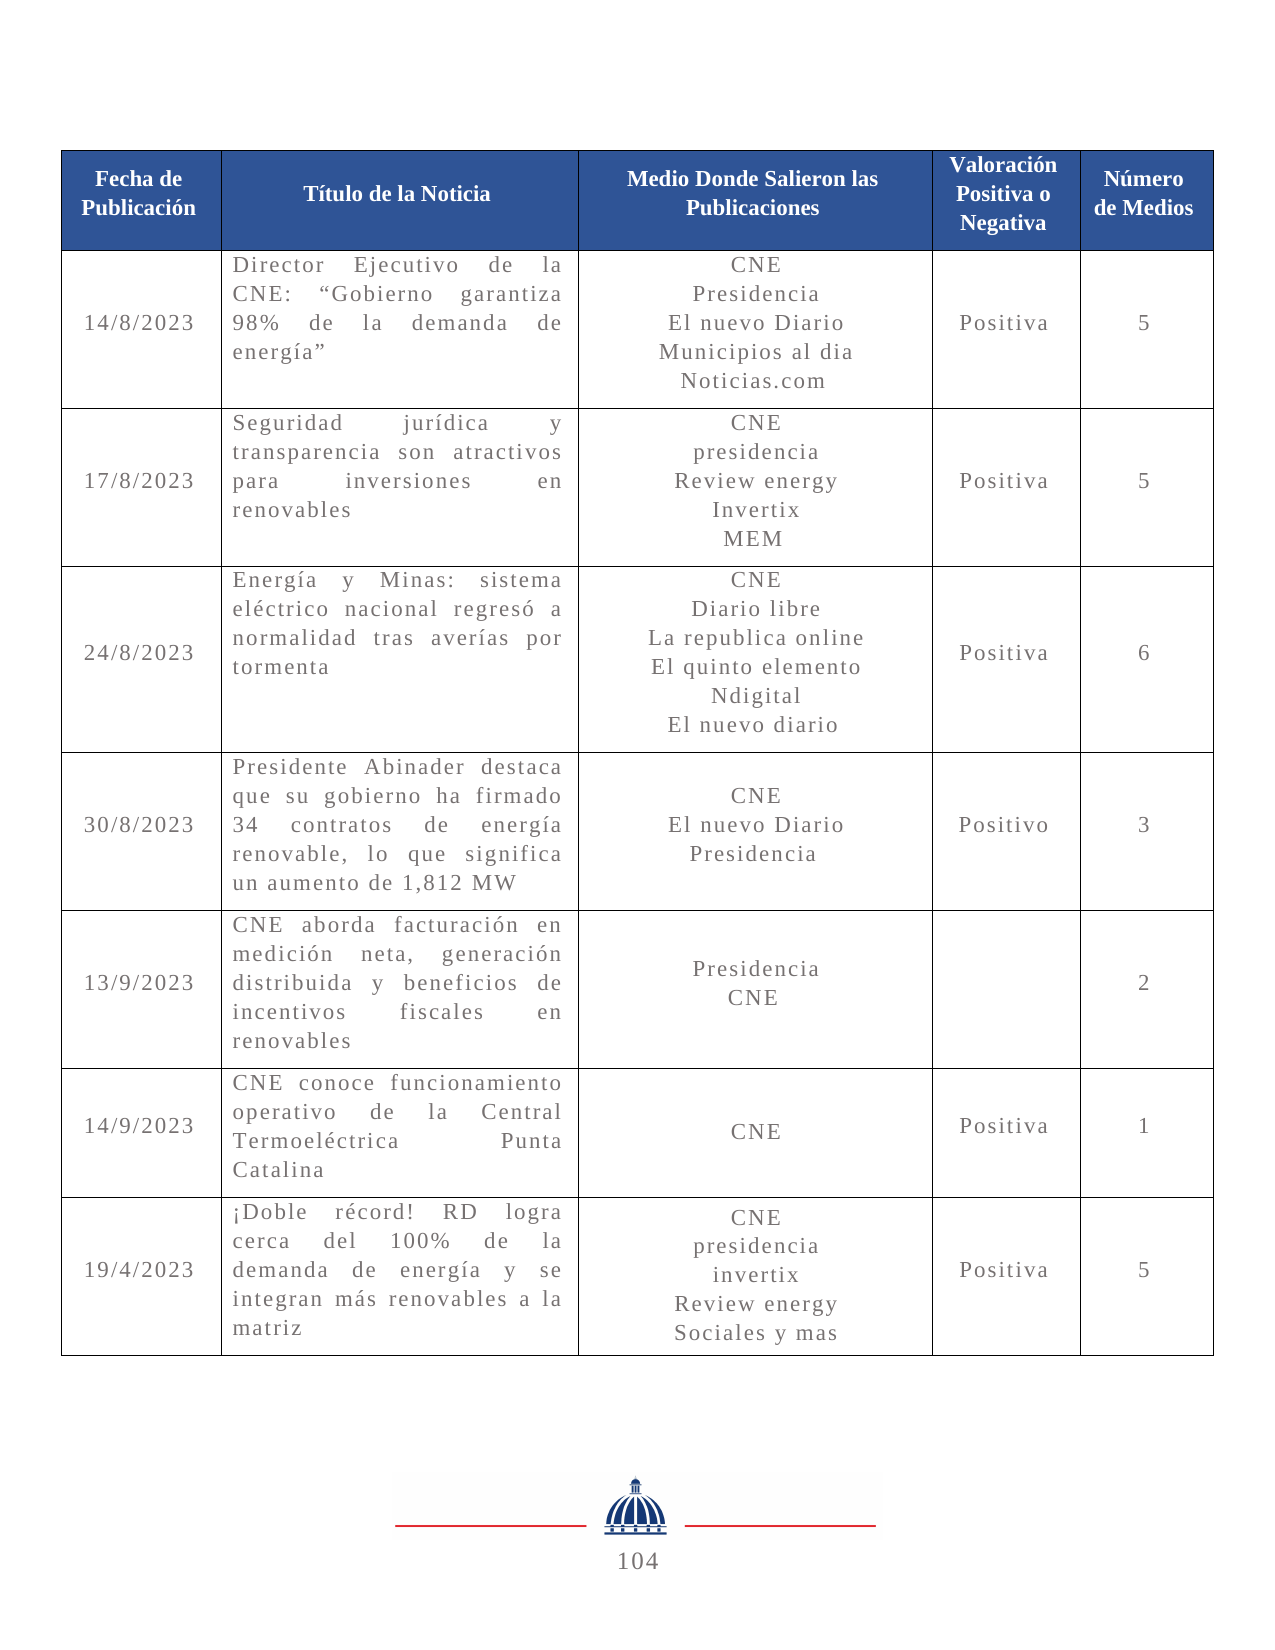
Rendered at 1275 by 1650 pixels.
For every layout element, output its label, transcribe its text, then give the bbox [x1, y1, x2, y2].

table_header Medio Donde Salieron las Publicaciones [579, 151, 932, 250]
table_header Número de Medios [1081, 151, 1213, 250]
table_cell 5 [1081, 409, 1213, 566]
table_header Fecha de Publicación [62, 151, 221, 250]
table_cell 14/9/2023 [62, 1069, 221, 1197]
table_cell CNE conoce funcionamiento operativo de la Central Termoeléctrica Punta Catalina [222, 1069, 578, 1197]
table_cell Positiva [933, 567, 1080, 752]
table_cell Positivo [933, 753, 1080, 910]
table_cell 5 [1081, 251, 1213, 408]
table_cell 3 [1081, 753, 1213, 910]
table_cell 24/8/2023 [62, 567, 221, 752]
table_cell 5 [1081, 1198, 1213, 1354]
table_cell 14/8/2023 [62, 251, 221, 408]
table_cell 17/8/2023 [62, 409, 221, 566]
table_cell 19/4/2023 [62, 1198, 221, 1354]
table_cell ¡Doble récord! RD logra cerca del 100% de la demanda de energía y se integran más renovables a la matriz [222, 1198, 578, 1354]
table_cell 6 [1081, 567, 1213, 752]
table_cell Director Ejecutivo de la CNE: “Gobierno garantiza 98% de la demanda de energía” [222, 251, 578, 408]
table_header Valoración Positiva o Negativa [933, 151, 1080, 250]
table_cell CNE Presidencia El nuevo Diario Municipios al dia Noticias.com [579, 251, 932, 408]
table_cell 30/8/2023 [62, 753, 221, 910]
table_cell CNE Diario libre La republica online El quinto elemento Ndigital El nuevo diario [579, 567, 932, 752]
table_cell CNE El nuevo Diario Presidencia [579, 753, 932, 910]
table_cell Positiva [933, 409, 1080, 566]
picture [391, 1472, 884, 1540]
table_cell Presidente Abinader destaca que su gobierno ha firmado 34 contratos de energía renovable, lo que significa un aumento de 1,812 MW [222, 753, 578, 910]
table_cell CNE aborda facturación en medición neta, generación distribuida y beneficios de incentivos fiscales en renovables [222, 911, 578, 1068]
table_cell CNE presidencia Review energy Invertix MEM [579, 409, 932, 566]
table_cell Positiva [933, 251, 1080, 408]
table_cell Presidencia CNE [579, 911, 932, 1068]
table_cell Positiva [933, 1069, 1080, 1197]
table_header Título de la Noticia [222, 151, 578, 250]
table_cell CNE [579, 1069, 932, 1197]
table_cell CNE presidencia invertix Review energy Sociales y mas [579, 1198, 932, 1354]
table_cell 1 [1081, 1069, 1213, 1197]
table_cell Seguridad jurídica y transparencia son atractivos para inversiones en renovables [222, 409, 578, 566]
table_cell [933, 911, 1080, 1068]
table_cell 13/9/2023 [62, 911, 221, 1068]
table_cell Positiva [933, 1198, 1080, 1354]
table_cell Energía y Minas: sistema eléctrico nacional regresó a normalidad tras averías por tormenta [222, 567, 578, 752]
table_cell 2 [1081, 911, 1213, 1068]
